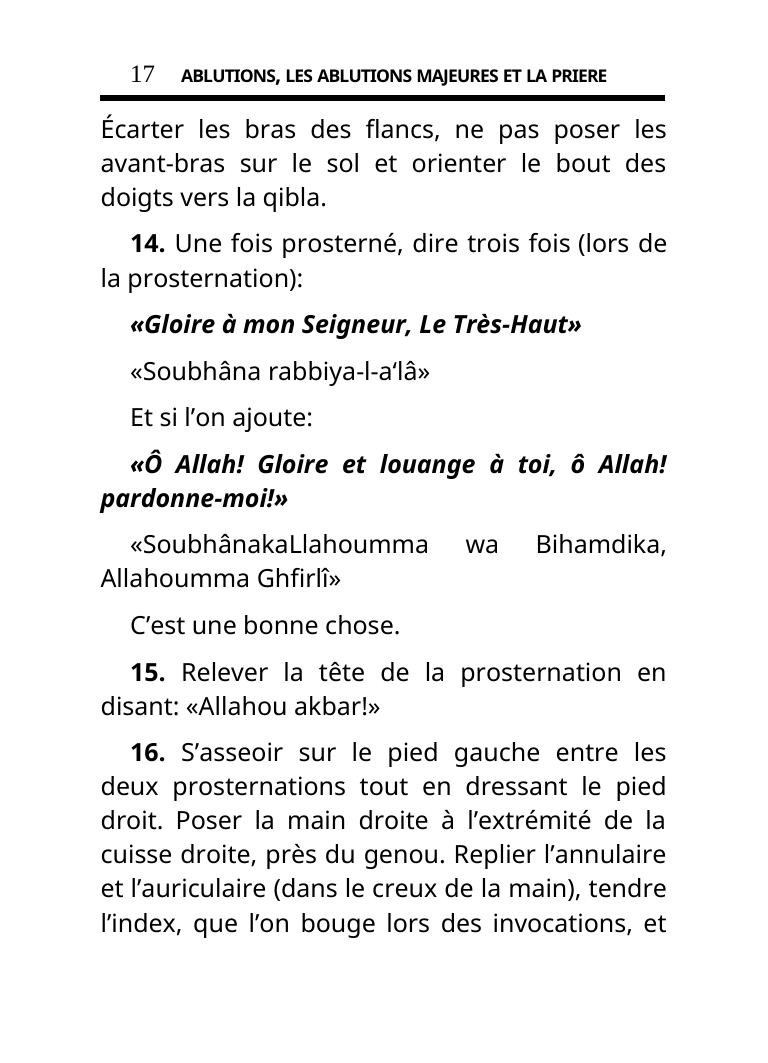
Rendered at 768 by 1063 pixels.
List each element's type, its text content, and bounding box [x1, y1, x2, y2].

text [100, 111, 667, 214]
text «Soubhâna rabbiya-l-a‘lâ» [100, 353, 667, 387]
text C’est une bonne chose. [100, 608, 667, 642]
text 14. Une fois prosterné, dire trois fois (lors de la prosternation): [100, 226, 667, 294]
text «SoubhânakaLlahoumma wa Bihamdika, Allahoumma Ghfirlî» [100, 527, 667, 595]
text 15. Relever la tête de la prosternation en disant: «Allahou akbar!» [100, 654, 667, 722]
text Et si l’on ajoute: [100, 400, 667, 434]
text «Gloire à mon Seigneur, Le Très-Haut» [100, 307, 667, 341]
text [100, 735, 667, 939]
text «Ô Allah! Gloire et louange à toi, ô Allah! pardonne-moi!» [100, 446, 667, 514]
